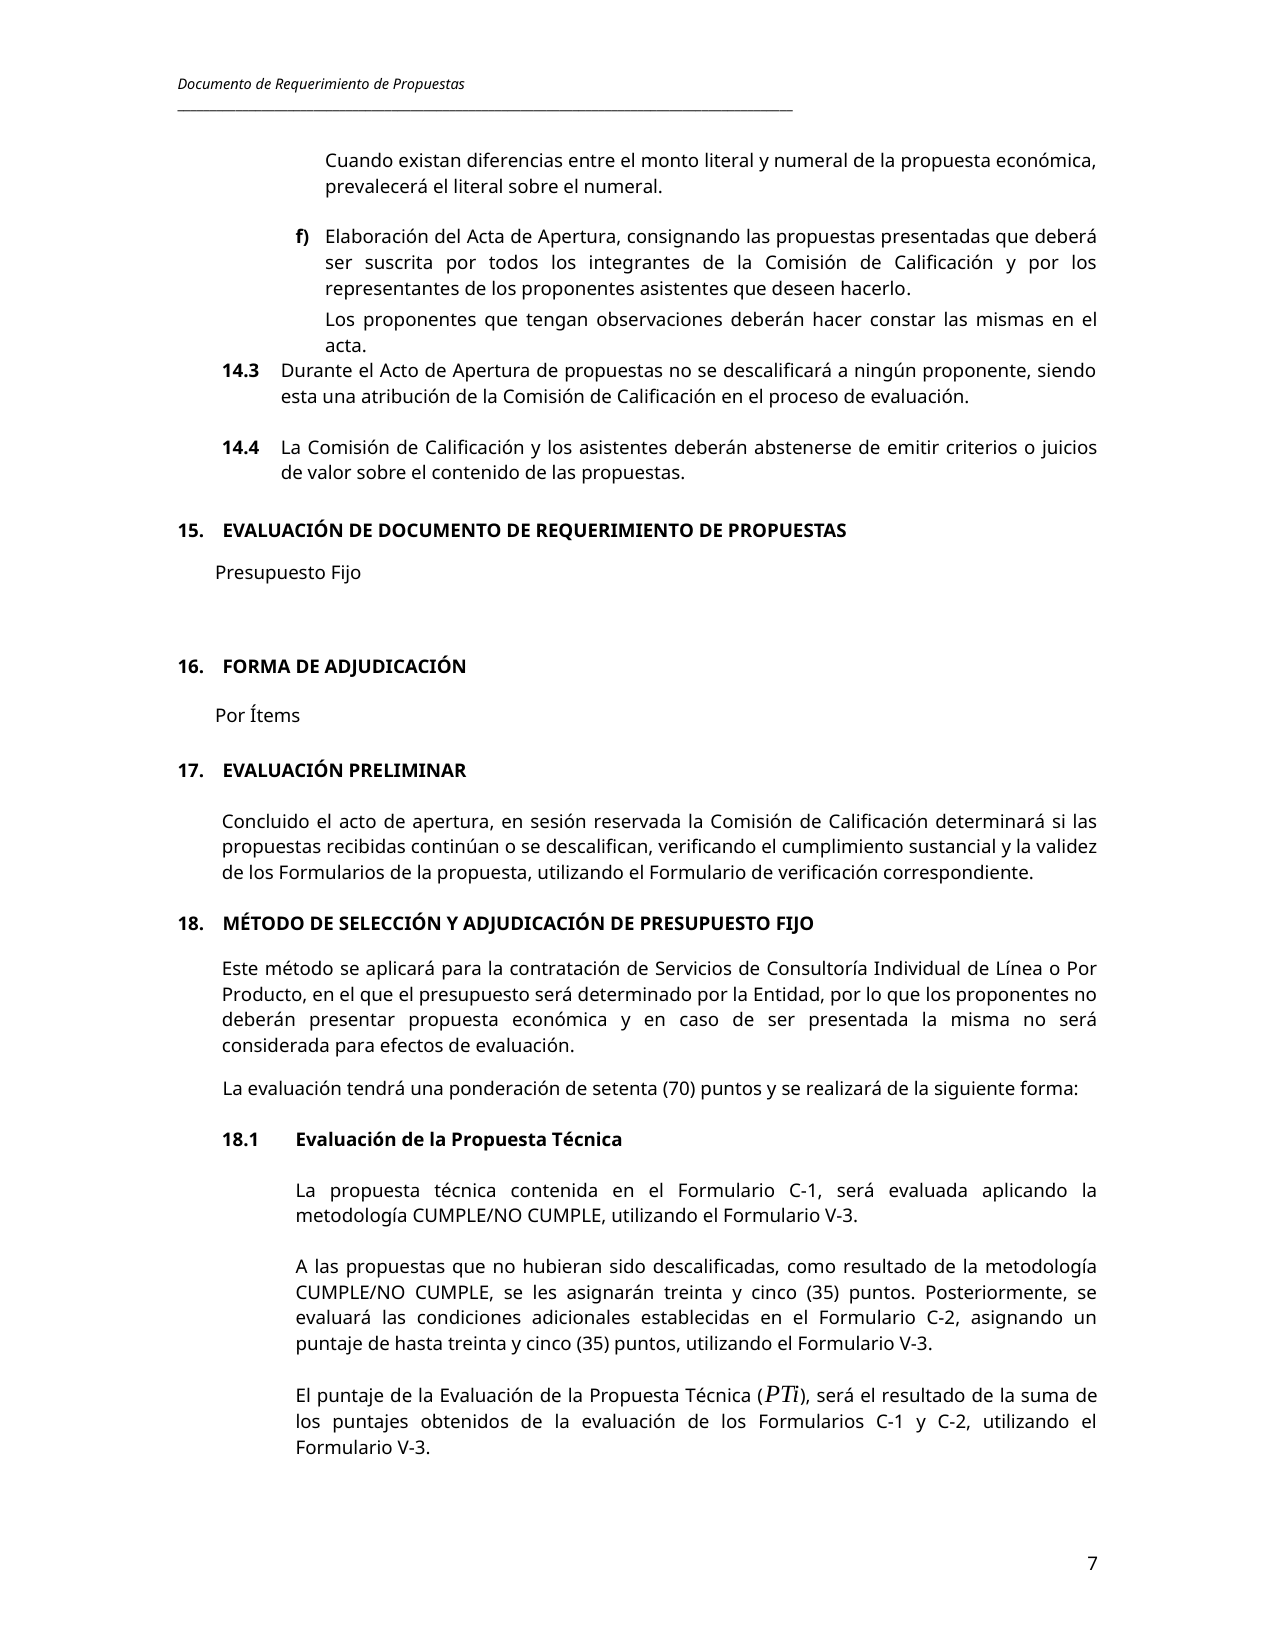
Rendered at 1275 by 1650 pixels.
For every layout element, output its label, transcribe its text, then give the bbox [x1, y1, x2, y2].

text Este método se aplicará para la contratación de Servicios de Consultoría Individual de Línea o Por Producto, en el que el presupuesto será determinado por la Entidad, por lo que los proponentes no deberán presentar propuesta económica y en caso de ser presentada la misma no será considerada para efectos de evaluación. [222, 956, 1098, 1058]
title Por Ítems [215, 702, 1098, 728]
text La evaluación tendrá una ponderación de setenta (70) puntos y se realizará de la siguiente forma: [222, 1075, 1098, 1100]
text Los proponentes que tengan observaciones deberán hacer constar las mismas en el acta. [325, 307, 1098, 358]
title Durante el Acto de Apertura de propuestas no se descalificará a ningún proponente, siendo esta una atribución de la Comisión de Calificación en el proceso de evaluación. [222, 358, 1098, 409]
list Elaboración del Acta de Apertura, consignando las propuestas presentadas que deberá ser suscrita por todos los integrantes de la Comisión de Calificación y por los representantes de los proponentes asistentes que deseen hacerlo. [295, 224, 1098, 300]
title EVALUACIÓN DE DOCUMENTO DE REQUERIMIENTO DE PROPUESTAS [177, 517, 1098, 542]
title MÉTODO DE SELECCIÓN Y ADJUDICACIÓN DE PRESUPUESTO FIJO [177, 910, 1098, 936]
title La Comisión de Calificación y los asistentes deberán abstenerse de emitir criterios o juicios de valor sobre el contenido de las propuestas. [222, 434, 1098, 485]
text Cuando existan diferencias entre el monto literal y numeral de la propuesta económica, prevalecerá el literal sobre el numeral. [325, 148, 1098, 199]
title FORMA DE ADJUDICACIÓN [177, 653, 1098, 679]
text Presupuesto Fijo [177, 559, 1098, 585]
list El puntaje de la Evaluación de la Propuesta Técnica (), será el resultado de la suma de los puntajes obtenidos de la evaluación de los Formularios C-1 y C-2, utilizando el Formulario V-3. [295, 1381, 1098, 1460]
list A las propuestas que no hubieran sido descalificadas, como resultado de la metodología CUMPLE/NO CUMPLE, se les asignarán treinta y cinco (35) puntos. Posteriormente, se evaluará las condiciones adicionales establecidas en el Formulario C-2, asignando un puntaje de hasta treinta y cinco (35) puntos, utilizando el Formulario V-3. [295, 1253, 1098, 1356]
list La propuesta técnica contenida en el Formulario C-1, será evaluada aplicando la metodología CUMPLE/NO CUMPLE, utilizando el Formulario V-3. [295, 1177, 1098, 1228]
list Evaluación de la Propuesta Técnica [222, 1126, 1098, 1151]
text Concluido el acto de apertura, en sesión reservada la Comisión de Calificación determinará si las propuestas recibidas continúan o se descalifican, verificando el cumplimiento sustancial y la validez de los Formularios de la propuesta, utilizando el Formulario de verificación correspondiente. [222, 808, 1098, 885]
title EVALUACIÓN PRELIMINAR [177, 757, 1098, 783]
